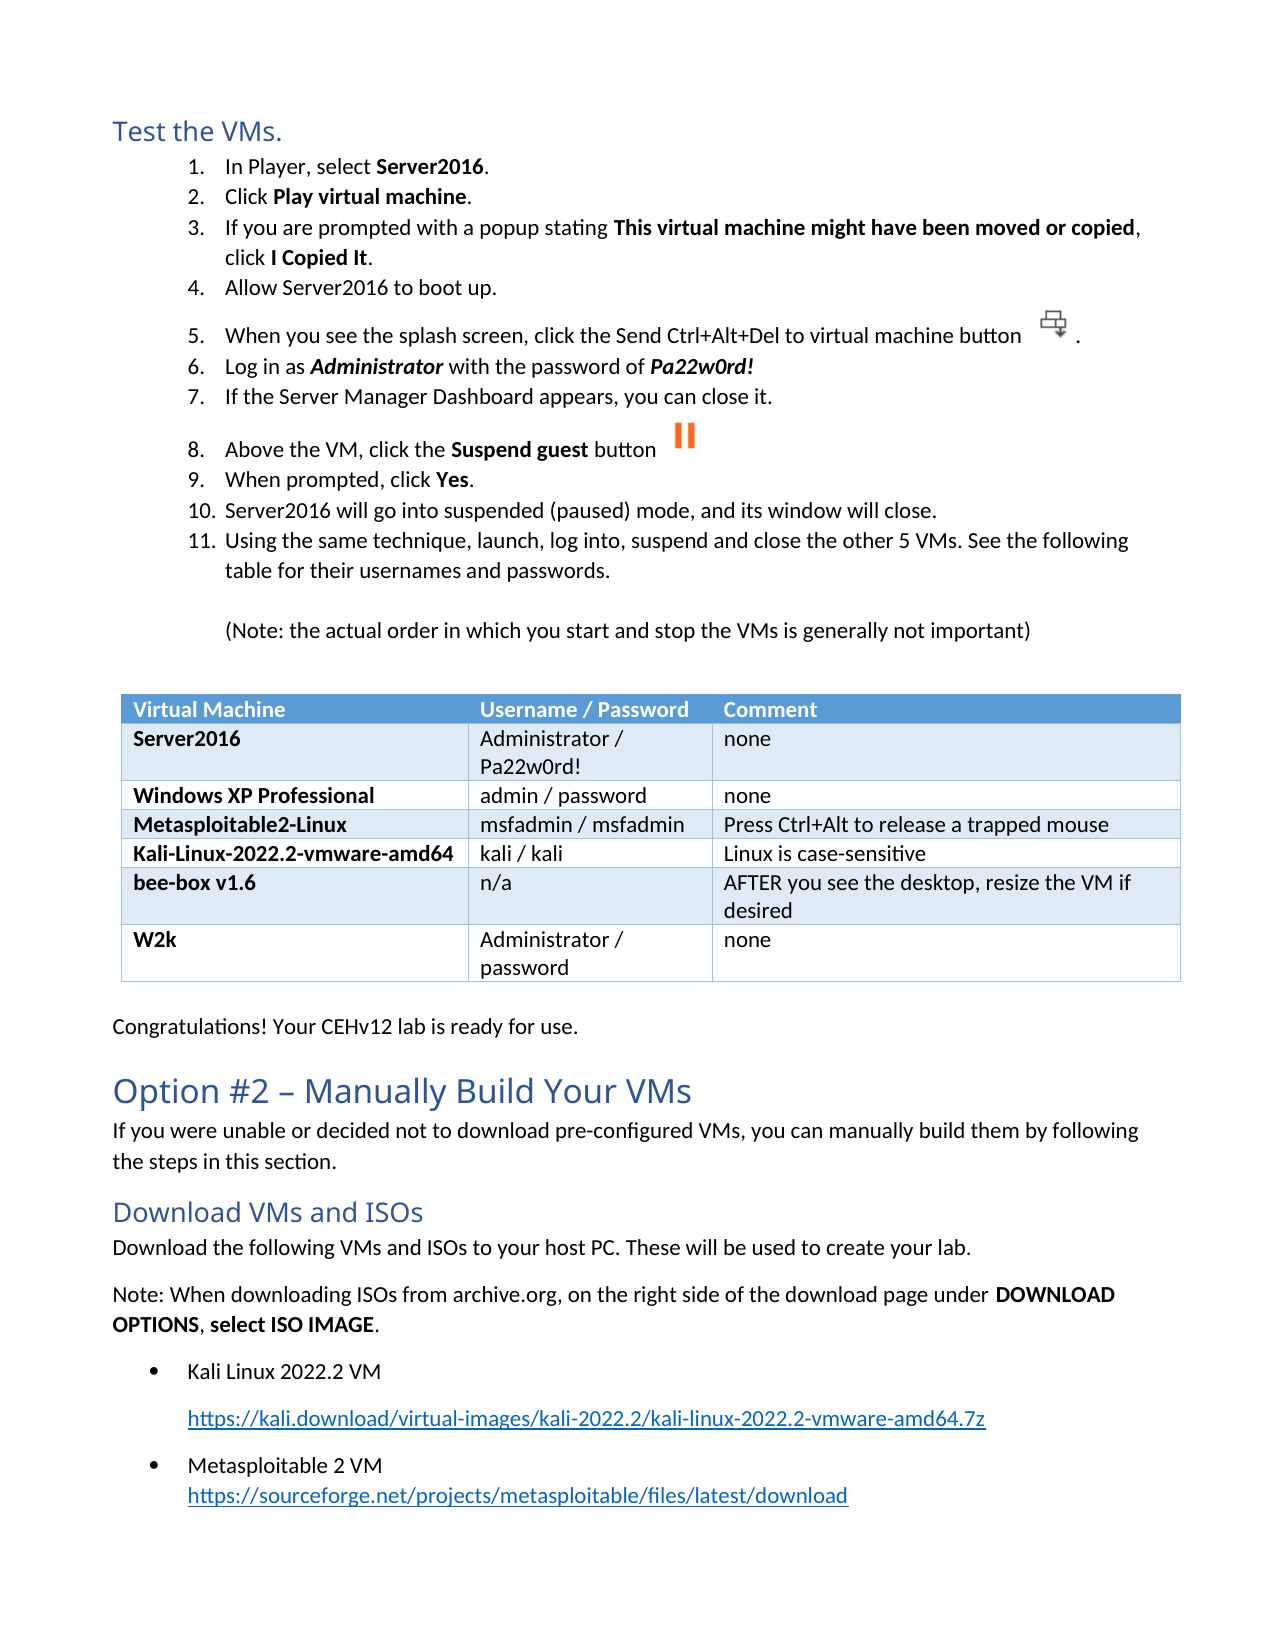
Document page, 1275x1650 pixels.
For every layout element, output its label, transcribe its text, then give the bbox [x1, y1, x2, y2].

table_cell Windows XP Professional [122, 781, 468, 809]
table_header Username / Password [469, 695, 712, 723]
list Using the same technique, launch, log into, suspend and close the other 5 VMs. See the following table for their usernames and passwords. [187, 526, 1162, 584]
table_cell none [713, 925, 1180, 981]
table_cell Administrator / password [469, 925, 712, 981]
list In Player, select Server2016. [187, 152, 1162, 180]
table_cell admin / password [469, 781, 712, 809]
table_cell none [713, 724, 1180, 780]
table_cell bee-box v1.6 [122, 868, 468, 924]
text Note: When downloading ISOs from archive.org, on the right side of the download page under DOWNLOAD OPTIONS, select ISO IMAGE. [112, 1280, 1162, 1338]
list When you see the splash screen, click the Send Ctrl+Alt+Del to virtual machine button . [187, 303, 1162, 350]
table_cell kali / kali [469, 839, 712, 867]
list If the Server Manager Dashboard appears, you can close it. [187, 382, 1162, 410]
subtitle Option #2 – Manually Build Your VMs [112, 1068, 1162, 1113]
table_cell Linux is case-sensitive [713, 839, 1180, 867]
list Server2016 will go into suspended (paused) mode, and its window will close. [187, 496, 1162, 524]
picture [1028, 303, 1076, 344]
table_cell none [713, 781, 1180, 809]
list Kali Linux 2022.2 VM [150, 1357, 1162, 1385]
list If you are prompted with a popup stating This virtual machine might have been moved or copied, click I Copied It. [187, 213, 1162, 271]
list https://sourceforge.net/projects/metasploitable/files/latest/download [187, 1481, 1162, 1509]
table_header Comment [713, 695, 1180, 723]
text If you were unable or decided not to download pre-configured VMs, you can manually build them by following the steps in this section. [112, 1117, 1162, 1175]
list When prompted, click Yes. [187, 466, 1162, 493]
text Download the following VMs and ISOs to your host PC. These will be used to create your lab. [112, 1233, 1162, 1261]
list Log in as Administrator with the password of Pa22w0rd! [187, 352, 1162, 380]
list Click Play virtual machine. [187, 182, 1162, 211]
text https://kali.download/virtual-images/kali-2022.2/kali-linux-2022.2-vmware-amd64.7z [112, 1404, 1162, 1432]
table_header Virtual Machine [122, 695, 468, 723]
table_cell msfadmin / msfadmin [469, 810, 712, 838]
table_cell Administrator / Pa22w0rd! [469, 724, 712, 780]
list Metasploitable 2 VM [150, 1451, 1162, 1479]
list Above the VM, click the Suspend guest button [187, 412, 1162, 463]
picture [661, 412, 706, 458]
table_cell Server2016 [122, 724, 468, 780]
table_cell Metasploitable2-Linux [122, 810, 468, 838]
table_cell Kali-Linux-2022.2-vmware-amd64 [122, 839, 468, 867]
subtitle Test the VMs. [112, 112, 1162, 149]
list Allow Server2016 to boot up. [187, 273, 1162, 301]
list Congratulations! Your CEHv12 lab is ready for use. [112, 1012, 1162, 1040]
table_cell n/a [469, 868, 712, 924]
table_cell AFTER you see the desktop, resize the VM if desired [713, 868, 1180, 924]
subtitle Download VMs and ISOs [112, 1194, 1162, 1231]
table_cell Press Ctrl+Alt to release a trapped mouse [713, 810, 1180, 838]
table_cell W2k [122, 925, 468, 981]
list (Note: the actual order in which you start and stop the VMs is generally not important) [225, 617, 1162, 644]
